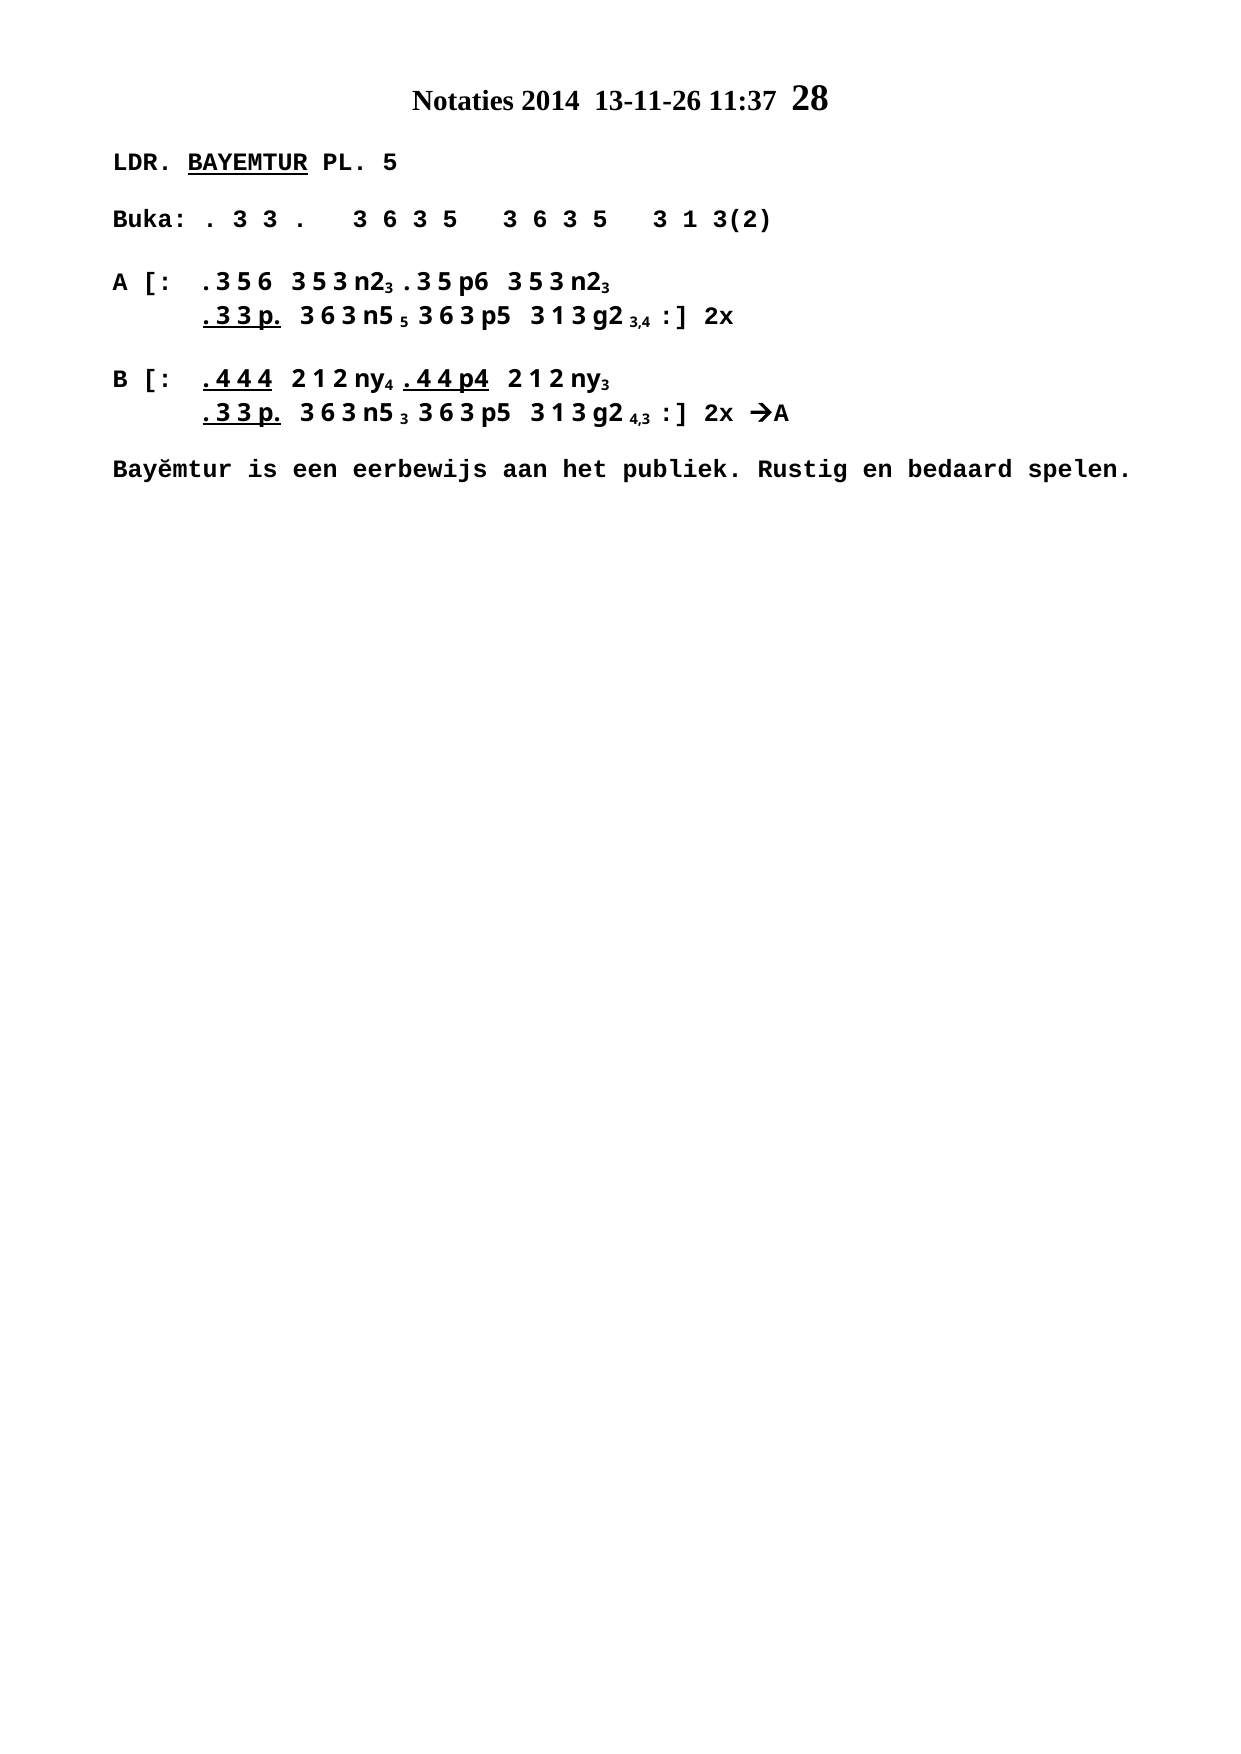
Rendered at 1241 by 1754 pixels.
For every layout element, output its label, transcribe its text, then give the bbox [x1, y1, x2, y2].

text LDR. BAYEMTUR PL. 5 [112, 150, 1189, 178]
text A [: . 3 5 6 3 5 3 n23 . 3 5 p6 3 5 3 n23 [112, 263, 1189, 298]
text . 3 3 p. 3 6 3 n5 5 3 6 3 p5 3 1 3 g2 3,4 :] 2x [112, 298, 1189, 332]
text Buka: . 3 3 . 3 6 3 5 3 6 3 5 3 1 3(2) [112, 207, 1189, 235]
text B [: . 4 4 4 2 1 2 ny4 . 4 4 p4 2 1 2 ny3 [112, 360, 1189, 394]
text . 3 3 p. 3 6 3 n5 3 3 6 3 p5 3 1 3 g2 4,3 :] 2x A [112, 394, 1189, 429]
text Bayĕmtur is een eerbewijs aan het publiek. Rustig en bedaard spelen. [112, 457, 1189, 485]
